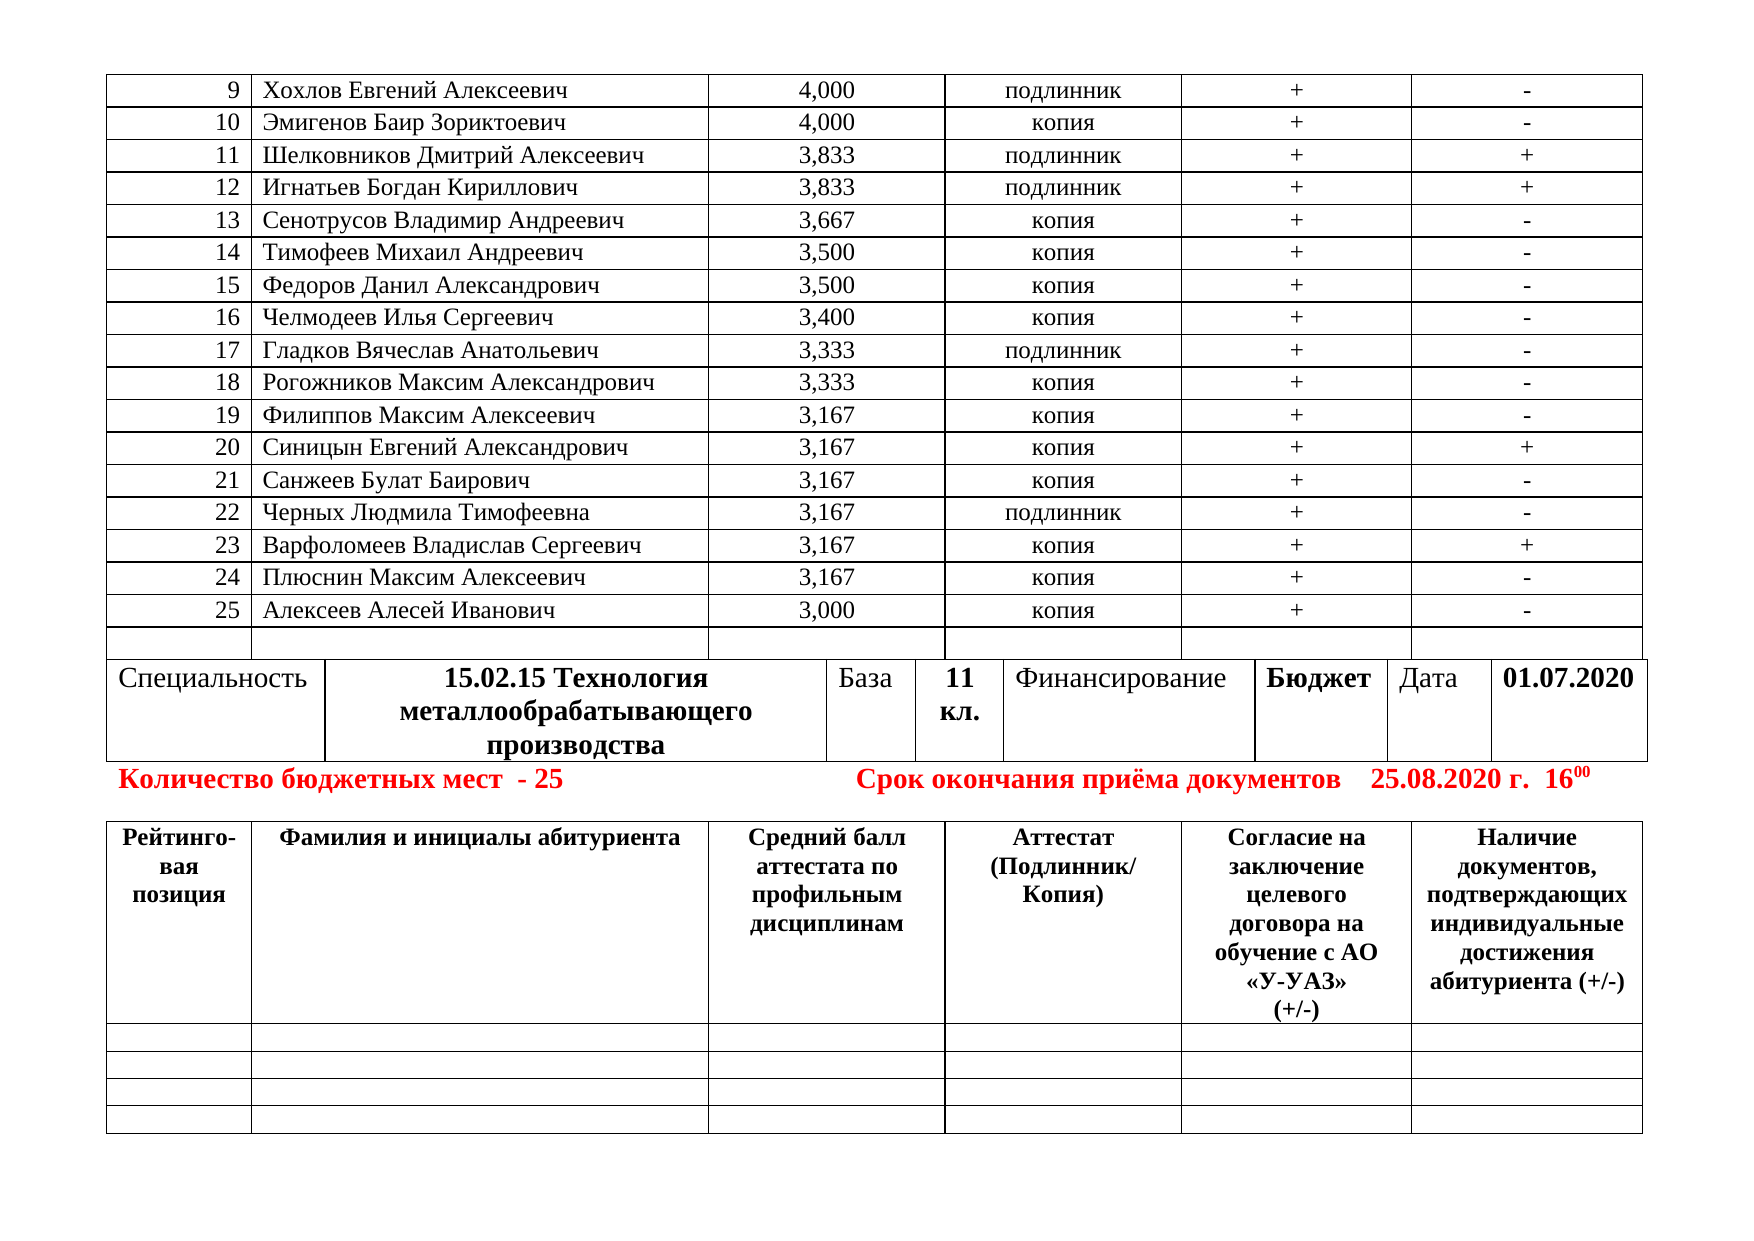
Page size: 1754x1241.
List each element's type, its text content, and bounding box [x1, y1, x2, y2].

table_cell База [827, 660, 915, 761]
table_cell 3,333 [709, 368, 944, 399]
table_cell [946, 1052, 1181, 1078]
table_cell копия [946, 270, 1181, 301]
table_header Наличие документов, подтверждающих индивидуальные достижения абитуриента (+/-) [1412, 822, 1642, 1023]
table_header Фамилия и инициалы абитуриента [252, 822, 708, 1023]
table_cell + [1182, 368, 1411, 399]
table_cell Черных Людмила Тимофеевна [252, 498, 708, 529]
table_cell - [1412, 238, 1642, 269]
table_header Рейтинго-вая позиция [107, 822, 251, 1023]
table_cell - [1412, 270, 1642, 301]
table_cell 3,000 [709, 595, 944, 626]
table_cell 3,167 [709, 563, 944, 594]
table_cell 3,833 [709, 140, 944, 171]
table_cell [1182, 1106, 1411, 1133]
table_cell + [1182, 595, 1411, 626]
table_cell [107, 628, 251, 659]
table_cell [1412, 1106, 1642, 1133]
table_cell Синицын Евгений Александрович [252, 433, 708, 464]
table_cell [1412, 1079, 1642, 1105]
table_cell [1182, 628, 1411, 659]
table_cell - [1412, 205, 1642, 236]
table_cell + [1182, 303, 1411, 334]
table_cell 3,333 [709, 335, 944, 366]
table_cell Федоров Данил Александрович [252, 270, 708, 301]
table_cell [107, 1079, 251, 1105]
table_cell 15.02.15 Технология металлообрабатывающего производства [326, 660, 826, 761]
table_header Средний балл аттестата по профильным дисциплинам [709, 822, 944, 1023]
table_cell 18 [107, 368, 251, 399]
table_cell 13 [107, 205, 251, 236]
table_header Аттестат (Подлинник/ Копия) [946, 822, 1181, 1023]
table_cell [107, 1052, 251, 1078]
table_cell + [1182, 530, 1411, 561]
table_cell + [1412, 173, 1642, 204]
table_cell копия [946, 205, 1181, 236]
table_cell 16 [107, 303, 251, 334]
table_cell [709, 1079, 944, 1105]
table_cell 3,400 [709, 303, 944, 334]
table_cell 3,167 [709, 433, 944, 464]
table_cell 3,167 [709, 530, 944, 561]
table_cell 11 [107, 140, 251, 171]
table_cell 4,000 [709, 75, 944, 106]
table_cell 19 [107, 400, 251, 431]
table_cell 17 [107, 335, 251, 366]
table_cell - [1412, 465, 1642, 496]
table_cell копия [946, 530, 1181, 561]
table_cell подлинник [946, 173, 1181, 204]
table_cell + [1182, 173, 1411, 204]
table_cell копия [946, 595, 1181, 626]
table_cell [107, 1024, 251, 1051]
table_cell - [1412, 400, 1642, 431]
table_cell [946, 628, 1181, 659]
table_cell + [1182, 498, 1411, 529]
table_cell + [1182, 238, 1411, 269]
table_cell [946, 1079, 1181, 1105]
table_cell Санжеев Булат Баирович [252, 465, 708, 496]
table_cell Филиппов Максим Алексеевич [252, 400, 708, 431]
table_cell Гладков Вячеслав Анатольевич [252, 335, 708, 366]
table_cell + [1182, 465, 1411, 496]
table_cell Бюджет [1256, 660, 1387, 761]
table_cell + [1412, 140, 1642, 171]
table_cell - [1412, 595, 1642, 626]
table_cell - [1412, 368, 1642, 399]
table_cell - [1412, 108, 1642, 139]
table_cell Плюснин Максим Алексеевич [252, 563, 708, 594]
table_cell 10 [107, 108, 251, 139]
table_cell 22 [107, 498, 251, 529]
table_cell [1182, 1024, 1411, 1051]
table_cell копия [946, 238, 1181, 269]
table_cell 23 [107, 530, 251, 561]
table_cell + [1412, 433, 1642, 464]
table_cell + [1182, 433, 1411, 464]
table_cell [252, 1079, 708, 1105]
table_cell 15 [107, 270, 251, 301]
table_cell + [1182, 140, 1411, 171]
table_cell [1412, 1052, 1642, 1078]
table_cell Рогожников Максим Александрович [252, 368, 708, 399]
table_cell [946, 1024, 1181, 1051]
table_cell + [1182, 75, 1411, 106]
table_cell - [1412, 563, 1642, 594]
table_cell + [1182, 270, 1411, 301]
table_cell 3,833 [709, 173, 944, 204]
table_cell копия [946, 108, 1181, 139]
table_cell подлинник [946, 75, 1181, 106]
table_cell [1412, 628, 1642, 659]
table_cell [709, 1106, 944, 1133]
table_cell + [1182, 400, 1411, 431]
table_cell + [1412, 530, 1642, 561]
table_cell Челмодеев Илья Сергеевич [252, 303, 708, 334]
table_cell Хохлов Евгений Алексеевич [252, 75, 708, 106]
table_cell - [1412, 75, 1642, 106]
table_cell + [1182, 563, 1411, 594]
table_cell Варфоломеев Владислав Сергеевич [252, 530, 708, 561]
table_cell 3,500 [709, 270, 944, 301]
table_cell Финансирование [1004, 660, 1254, 761]
table_cell копия [946, 303, 1181, 334]
table_cell [1182, 1079, 1411, 1105]
table_cell [1182, 1052, 1411, 1078]
table_cell [946, 1106, 1181, 1133]
table_cell подлинник [946, 335, 1181, 366]
table_cell Сенотрусов Владимир Андреевич [252, 205, 708, 236]
table_cell Тимофеев Михаил Андреевич [252, 238, 708, 269]
table_cell 21 [107, 465, 251, 496]
table_cell 20 [107, 433, 251, 464]
table_cell 9 [107, 75, 251, 106]
table_cell копия [946, 433, 1181, 464]
table_cell [252, 1106, 708, 1133]
table_cell 25 [107, 595, 251, 626]
table_header Согласие на заключение целевого договора на обучение с АО «У-УАЗ» (+/-) [1182, 822, 1411, 1023]
table_cell [252, 628, 708, 659]
table_cell 14 [107, 238, 251, 269]
table_cell 3,167 [709, 400, 944, 431]
table_cell 3,667 [709, 205, 944, 236]
table_cell [709, 628, 944, 659]
table_cell Алексеев Алесей Иванович [252, 595, 708, 626]
table_cell копия [946, 465, 1181, 496]
text Количество бюджетных мест - 25 Срок окончания приёма документов 25.08.2020 г. 1600 [118, 762, 1636, 795]
table_cell [252, 1024, 708, 1051]
table_cell [1412, 1024, 1642, 1051]
table_cell [252, 1052, 708, 1078]
table_cell + [1182, 205, 1411, 236]
table_cell 11 кл. [916, 660, 1003, 761]
table_cell 24 [107, 563, 251, 594]
table_cell + [1182, 108, 1411, 139]
table_cell 3,167 [709, 465, 944, 496]
table_cell копия [946, 563, 1181, 594]
table_cell копия [946, 368, 1181, 399]
table_cell Специальность [107, 660, 324, 761]
table_cell + [1182, 335, 1411, 366]
table_cell 3,500 [709, 238, 944, 269]
table_cell копия [946, 400, 1181, 431]
table_cell - [1412, 498, 1642, 529]
table_cell - [1412, 303, 1642, 334]
table_cell [107, 1106, 251, 1133]
table_cell Игнатьев Богдан Кириллович [252, 173, 708, 204]
table_cell Дата [1388, 660, 1491, 761]
table_cell [709, 1052, 944, 1078]
table_cell подлинник [946, 498, 1181, 529]
table_cell Шелковников Дмитрий Алексеевич [252, 140, 708, 171]
table_cell подлинник [946, 140, 1181, 171]
table_cell 12 [107, 173, 251, 204]
table_cell [709, 1024, 944, 1051]
table_cell 01.07.2020 [1492, 660, 1647, 761]
table_cell 3,167 [709, 498, 944, 529]
table_cell Эмигенов Баир Зориктоевич [252, 108, 708, 139]
table_cell - [1412, 335, 1642, 366]
table_cell 4,000 [709, 108, 944, 139]
